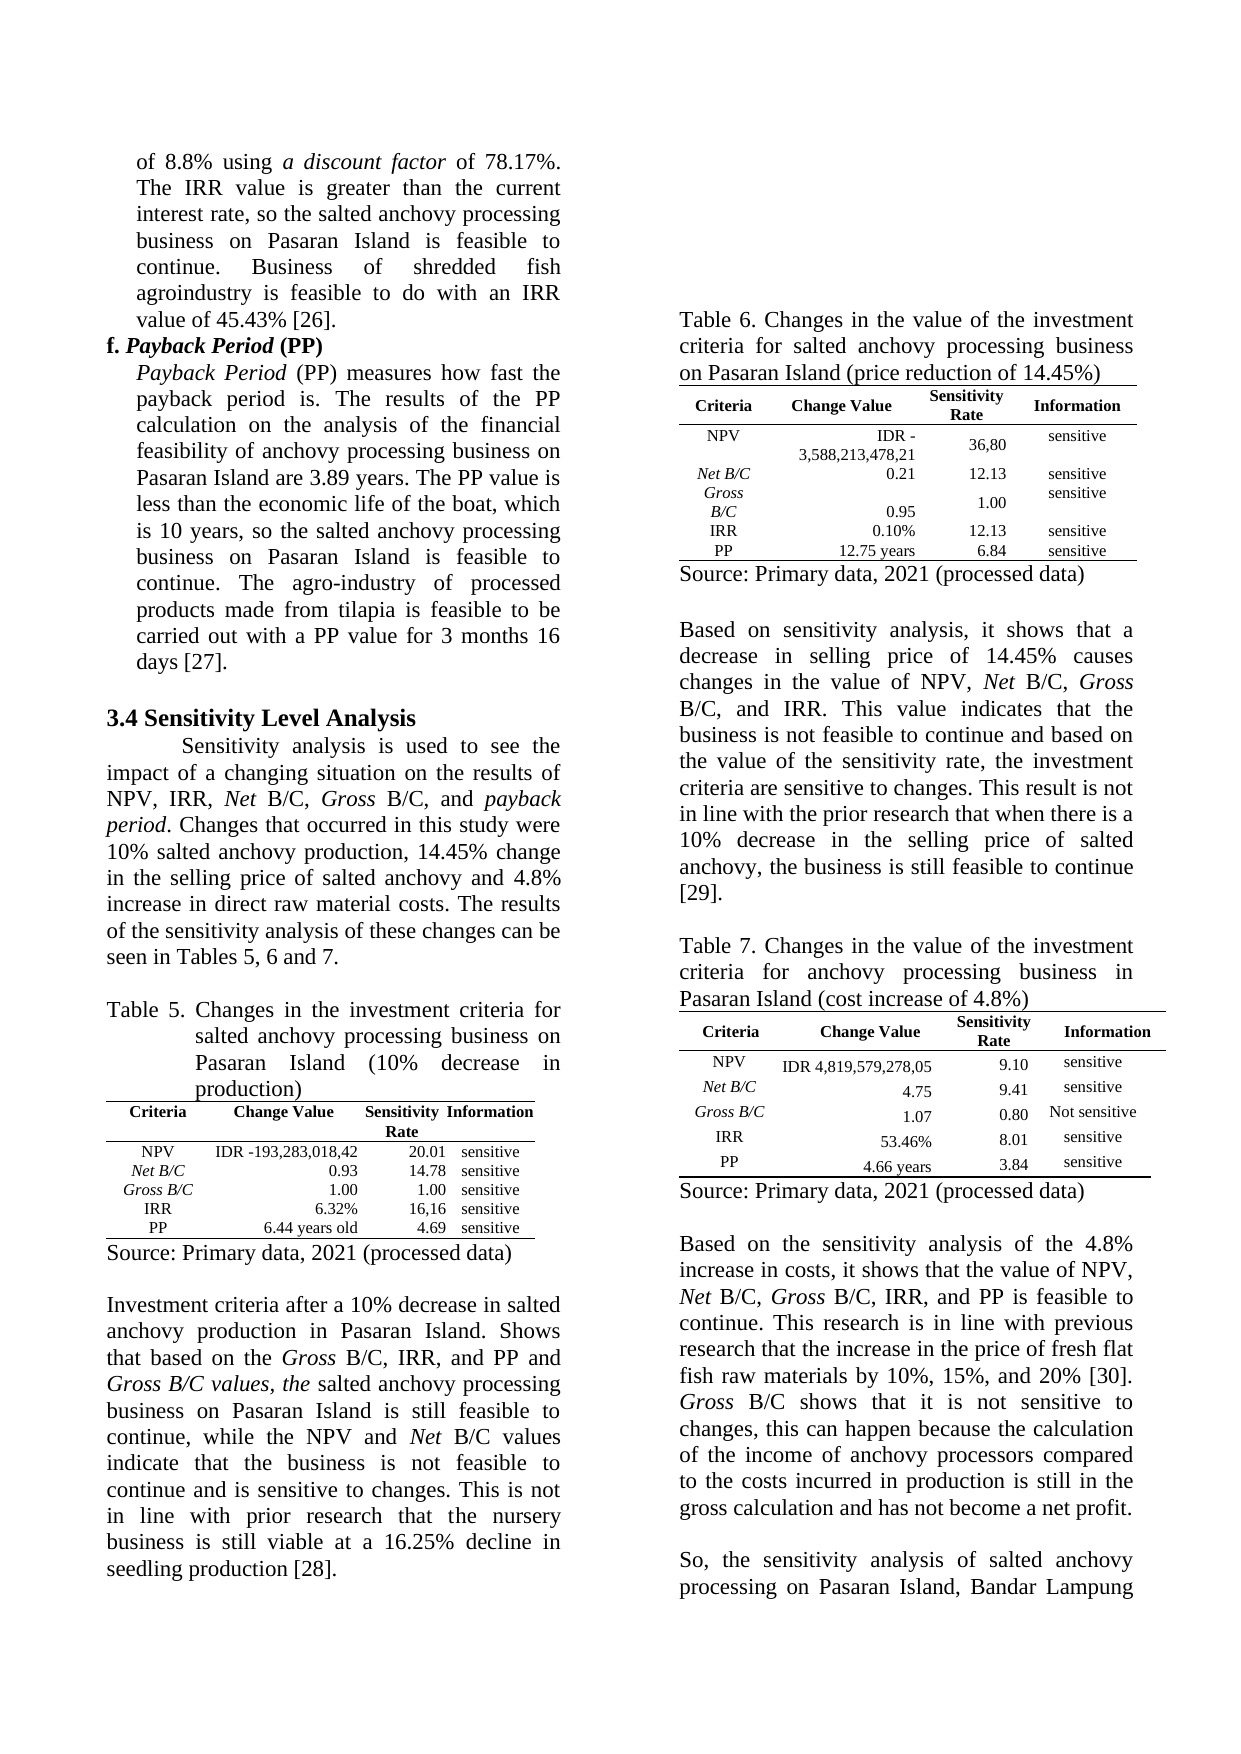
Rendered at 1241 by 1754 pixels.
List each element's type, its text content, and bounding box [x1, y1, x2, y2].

text Table 5. Changes in the investment criteria for salted anchovy processing business on Pasaran Island (10% decrease in production) [106, 996, 561, 1101]
table_cell 0.21 [768, 464, 915, 483]
table_cell sensitive [446, 1199, 534, 1218]
table_cell sensitive [446, 1180, 534, 1199]
table_cell 4.69 [357, 1218, 446, 1237]
table_cell sensitive [1039, 1051, 1151, 1076]
text Source: Primary data, 2021 (processed data) [679, 561, 1134, 587]
table_cell IRR [679, 1126, 768, 1151]
table_cell 1.00 [210, 1180, 357, 1199]
table_cell 1.07 [768, 1101, 943, 1126]
table_cell sensitive [1039, 1126, 1151, 1151]
table_cell sensitive [1039, 1151, 1151, 1176]
table_cell 16,16 [357, 1199, 446, 1218]
table_header Sensitivity Rate [958, 1012, 1054, 1050]
table_cell IRR [679, 521, 768, 540]
table_cell IDR -193,283,018,42 [210, 1142, 357, 1161]
table_cell 36,80 [915, 425, 1017, 464]
table_cell sensitive [1018, 464, 1137, 483]
table_cell 4.75 [768, 1076, 943, 1101]
table_header Information [1018, 386, 1137, 424]
table_cell sensitive [446, 1142, 534, 1161]
table_cell 0.95 [768, 483, 915, 521]
table_header Change Value [783, 1012, 957, 1050]
table_cell PP [679, 1151, 768, 1176]
table_cell PP [679, 540, 768, 559]
table_cell 12.13 [915, 464, 1017, 483]
table_cell 6.84 [915, 540, 1017, 559]
text Based on sensitivity analysis, it shows that a decrease in selling price of 14.45% causes changes in the value of NPV, Net B/C, Gross B/C, and IRR. This value indicates that the business is not feasible to continue and based on the value of the sensitivity rate, the investment criteria are sensitive to changes. This result is not in line with the prior research that when there is a 10% decrease in the selling price of salted anchovy, the business is still feasible to continue [29]. [679, 616, 1134, 906]
table_header Sensitivity Rate [915, 386, 1017, 424]
table_cell Net B/C [679, 1076, 768, 1101]
table_cell 20.01 [357, 1142, 446, 1161]
table_cell sensitive [446, 1218, 534, 1237]
table_cell sensitive [446, 1161, 534, 1180]
table_cell sensitive [1018, 540, 1137, 559]
table_cell 0.80 [943, 1101, 1039, 1126]
text f. Payback Period (PP) [106, 332, 561, 358]
table_cell 12.75 years [768, 540, 915, 559]
table_header Criteria [679, 1012, 782, 1050]
table_cell 53.46% [768, 1126, 943, 1151]
table_header Change Value [768, 386, 915, 424]
table_cell 0.10% [768, 521, 915, 540]
text Payback Period (PP) measures how fast the payback period is. The results of the PP calculation on the analysis of the financial feasibility of anchovy processing business on Pasaran Island are 3.89 years. The PP value is less than the economic life of the boat, which is 10 years, so the salted anchovy processing business on Pasaran Island is feasible to continue. The agro-industry of processed products made from tilapia is feasible to be carried out with a PP value for 3 months 16 days [27]. [136, 358, 561, 675]
table_cell 9.10 [943, 1051, 1039, 1076]
table_header Sensitivity Rate [357, 1102, 446, 1141]
text Investment criteria after a 10% decrease in salted anchovy production in Pasaran Island. Shows that based on the Gross B/C, IRR, and PP and Gross B/C values, the salted anchovy processing business on Pasaran Island is still feasible to continue, while the NPV and Net B/C values indicate that the business is not feasible to continue and is sensitive to changes. This is not in line with prior research that the nursery business is still viable at a 16.25% decline in seedling production [28]. [106, 1291, 561, 1581]
table_cell sensitive [1018, 425, 1137, 464]
table_cell 14.78 [357, 1161, 446, 1180]
table_cell Gross B/C [106, 1180, 210, 1199]
table_cell NPV [679, 1051, 768, 1076]
table_header Criteria [106, 1102, 210, 1141]
table_cell sensitive [1018, 521, 1137, 540]
text Table 7. Changes in the value of the investment criteria for anchovy processing business in Pasaran Island (cost increase of 4.8%) [679, 932, 1134, 1011]
table_cell 1.00 [915, 483, 1017, 521]
table_header Criteria [679, 386, 768, 424]
table_cell NPV [679, 425, 768, 464]
text Table 6. Changes in the value of the investment criteria for salted anchovy processing business on Pasaran Island (price reduction of 14.45%) [679, 306, 1134, 385]
table_cell 4.66 years [768, 1151, 943, 1176]
table_cell IDR -3,588,213,478,21 [768, 425, 915, 464]
table_header Information [446, 1102, 534, 1141]
text Sensitivity analysis is used to see the impact of a changing situation on the results of NPV, IRR, Net B/C, Gross B/C, and payback period. Changes that occurred in this study were 10% salted anchovy production, 14.45% change in the selling price of salted anchovy and 4.8% increase in direct raw material costs. The results of the sensitivity analysis of these changes can be seen in Tables 5, 6 and 7. [106, 732, 561, 969]
table_cell PP [106, 1218, 210, 1237]
table_cell sensitive [1039, 1076, 1151, 1101]
table_cell IRR [106, 1199, 210, 1218]
table_cell 6.44 years old [210, 1218, 357, 1237]
table_cell Gross B/C [679, 1101, 768, 1126]
text Source: Primary data, 2021 (processed data) [679, 1178, 1134, 1204]
table_cell 0.93 [210, 1161, 357, 1180]
table_cell Net B/C [106, 1161, 210, 1180]
text Based on the sensitivity analysis of the 4.8% increase in costs, it shows that the value of NPV, Net B/C, Gross B/C, IRR, and PP is feasible to continue. This research is in line with previous research that the increase in the price of fresh flat fish raw materials by 10%, 15%, and 20% [30]. Gross B/C shows that it is not sensitive to changes, this can happen because the calculation of the income of anchovy processors compared to the costs incurred in production is still in the gross calculation and has not become a net profit. [679, 1230, 1134, 1520]
table_header Information [1054, 1012, 1166, 1050]
table_cell 12.13 [915, 521, 1017, 540]
table_cell 9.41 [943, 1076, 1039, 1101]
table_cell Gross B/C [679, 483, 768, 521]
table_cell sensitive [1018, 483, 1137, 521]
table_header Change Value [210, 1102, 357, 1141]
table_cell Not sensitive [1039, 1101, 1151, 1126]
text 3.4 Sensitivity Level Analysis [106, 703, 561, 732]
table_cell NPV [106, 1142, 210, 1161]
text Source: Primary data, 2021 (processed data) [106, 1238, 561, 1265]
table_cell 1.00 [357, 1180, 446, 1199]
table_cell Net B/C [679, 464, 768, 483]
table_cell 8.01 [943, 1126, 1039, 1151]
table_cell 6.32% [210, 1199, 357, 1218]
table_cell IDR 4,819,579,278,05 [768, 1051, 943, 1076]
table_cell 3.84 [943, 1151, 1039, 1176]
